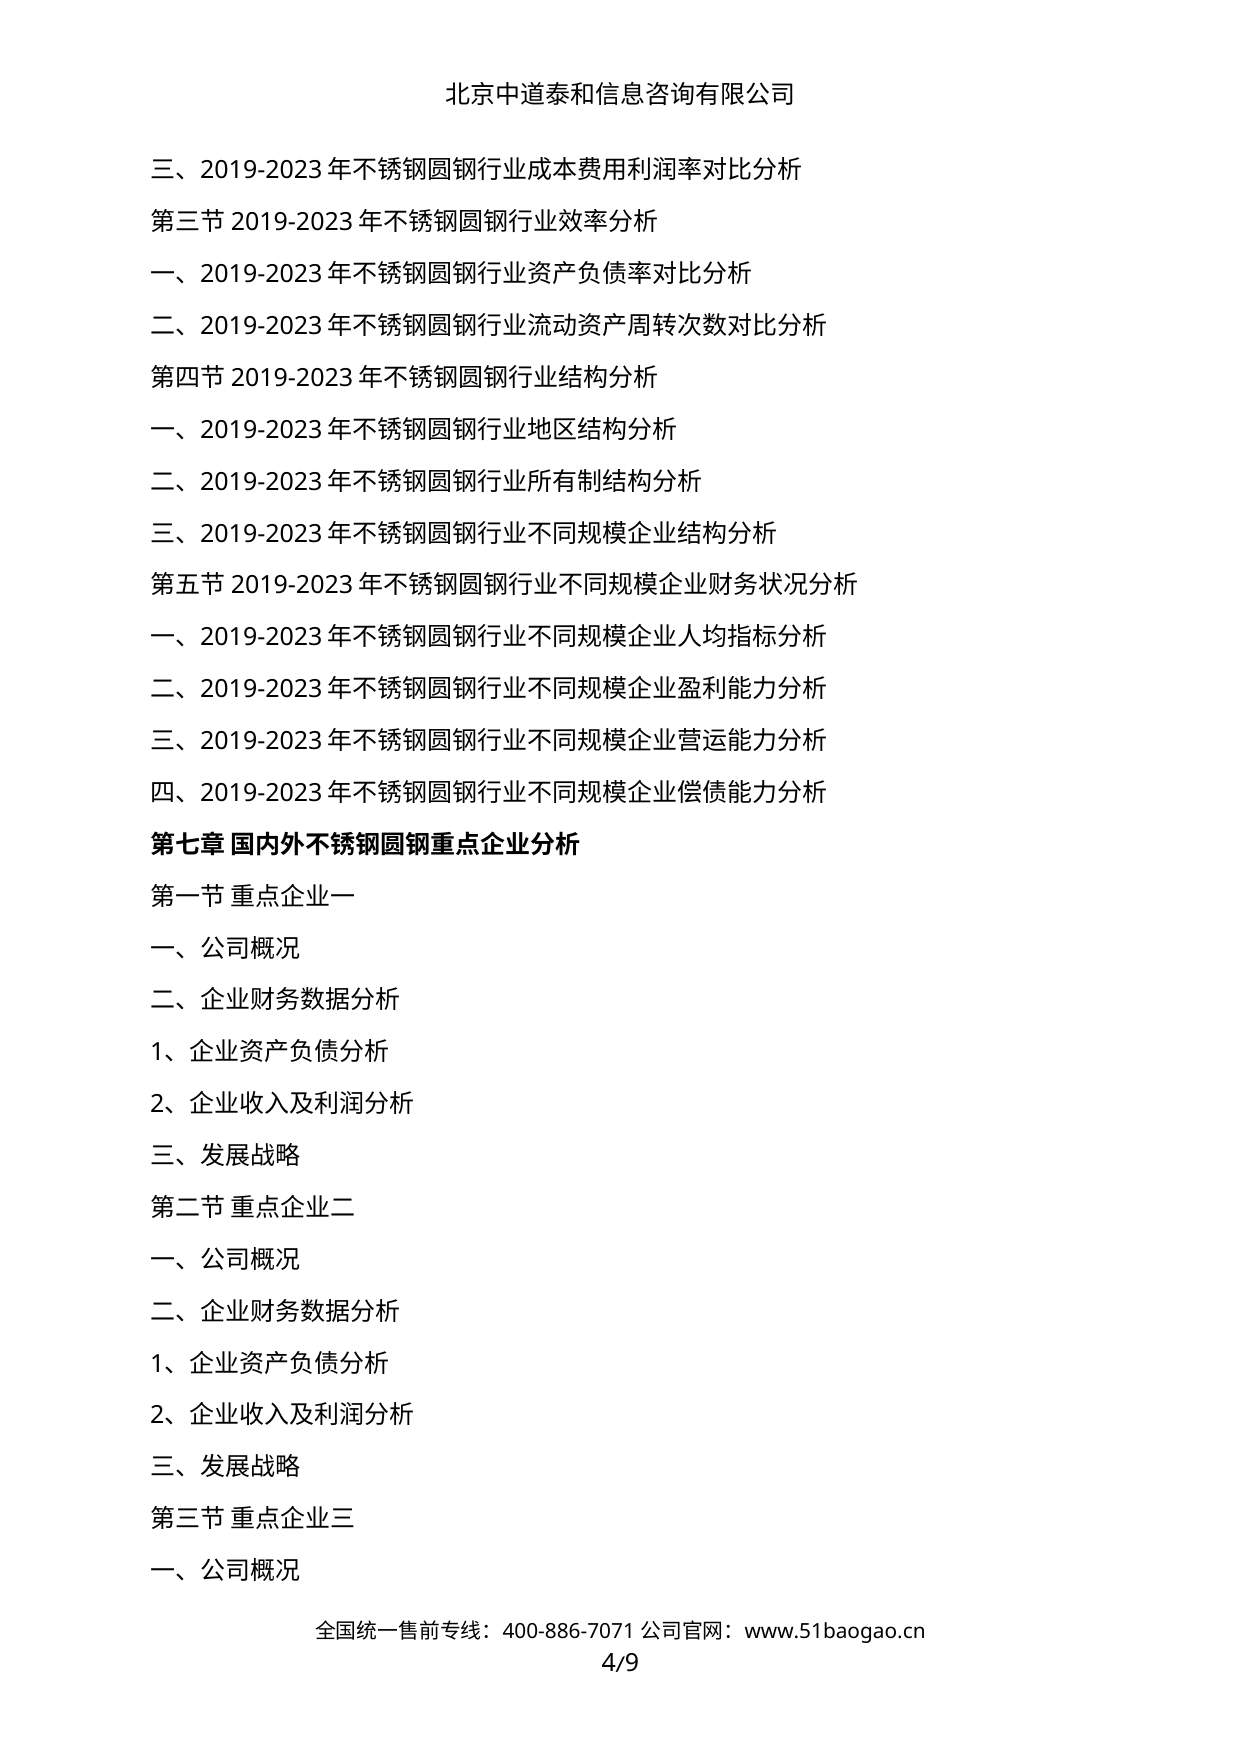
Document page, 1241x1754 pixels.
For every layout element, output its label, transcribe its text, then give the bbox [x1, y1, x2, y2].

text 三、2019-2023年不锈钢圆钢行业不同规模企业结构分析 [150, 513, 1090, 549]
text 2、企业收入及利润分析 [150, 1395, 1090, 1431]
text 三、发展战略 [150, 1447, 1090, 1483]
text 第四节 2019-2023年不锈钢圆钢行业结构分析 [150, 357, 1090, 394]
text 二、2019-2023年不锈钢圆钢行业流动资产周转次数对比分析 [150, 306, 1090, 342]
text 2、企业收入及利润分析 [150, 1084, 1090, 1120]
text 第三节 2019-2023年不锈钢圆钢行业效率分析 [150, 202, 1090, 238]
text 一、公司概况 [150, 1239, 1090, 1276]
text 第五节 2019-2023年不锈钢圆钢行业不同规模企业财务状况分析 [150, 565, 1090, 601]
text 第二节 重点企业二 [150, 1187, 1090, 1224]
text 一、2019-2023年不锈钢圆钢行业资产负债率对比分析 [150, 254, 1090, 290]
text 三、2019-2023年不锈钢圆钢行业成本费用利润率对比分析 [150, 150, 1090, 186]
text 一、公司概况 [150, 928, 1090, 964]
text 第三节 重点企业三 [150, 1499, 1090, 1535]
text 第七章 国内外不锈钢圆钢重点企业分析 [150, 824, 1090, 861]
text 1、企业资产负债分析 [150, 1032, 1090, 1068]
text 三、2019-2023年不锈钢圆钢行业不同规模企业营运能力分析 [150, 721, 1090, 757]
text 二、2019-2023年不锈钢圆钢行业不同规模企业盈利能力分析 [150, 669, 1090, 705]
text 二、企业财务数据分析 [150, 980, 1090, 1016]
text 一、2019-2023年不锈钢圆钢行业地区结构分析 [150, 409, 1090, 446]
text 三、发展战略 [150, 1136, 1090, 1172]
text 1、企业资产负债分析 [150, 1343, 1090, 1379]
text 第一节 重点企业一 [150, 876, 1090, 912]
text 四、2019-2023年不锈钢圆钢行业不同规模企业偿债能力分析 [150, 772, 1090, 809]
text 二、2019-2023年不锈钢圆钢行业所有制结构分析 [150, 461, 1090, 497]
text 一、2019-2023年不锈钢圆钢行业不同规模企业人均指标分析 [150, 617, 1090, 653]
text 一、公司概况 [150, 1551, 1090, 1587]
text 二、企业财务数据分析 [150, 1291, 1090, 1327]
